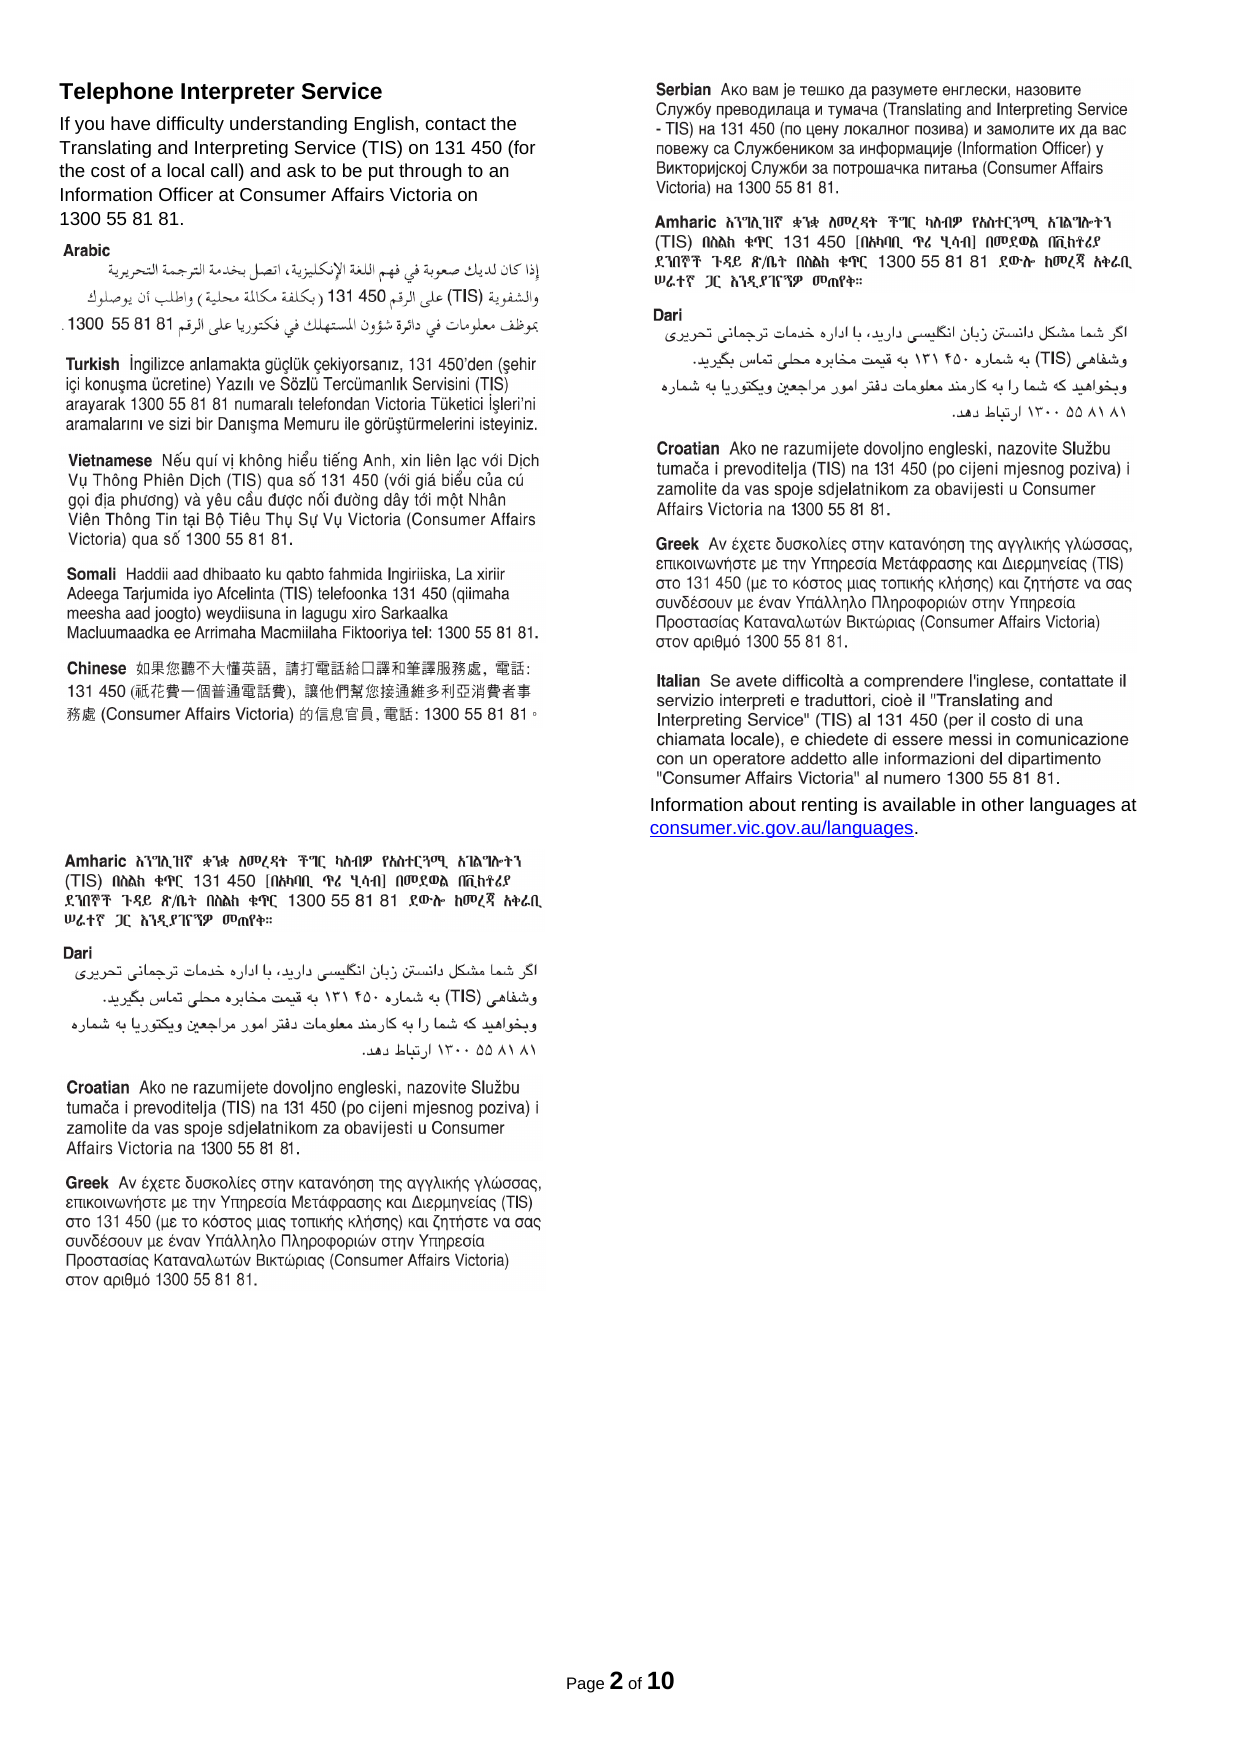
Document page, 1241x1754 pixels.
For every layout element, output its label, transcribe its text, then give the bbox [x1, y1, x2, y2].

picture [59, 561, 546, 643]
subtitle Telephone Interpreter Service [59, 78, 591, 104]
picture [649, 666, 1134, 792]
text If you have difficulty understanding English, contact the Translating and Interpreting Service (TIS) on 131 450 (for the cost of a local call) and ask to be put through to an Information Officer at Consumer Affairs Victoria on 1300 55 81 81. [59, 113, 591, 229]
picture [59, 1170, 546, 1291]
picture [59, 446, 543, 552]
picture [649, 435, 1134, 522]
picture [59, 350, 545, 436]
picture [59, 239, 546, 341]
picture [649, 210, 1135, 293]
picture [59, 941, 544, 1064]
picture [649, 531, 1137, 653]
picture [649, 303, 1134, 426]
picture [59, 849, 545, 932]
picture [59, 652, 543, 728]
picture [649, 78, 1134, 201]
picture [59, 1074, 543, 1161]
